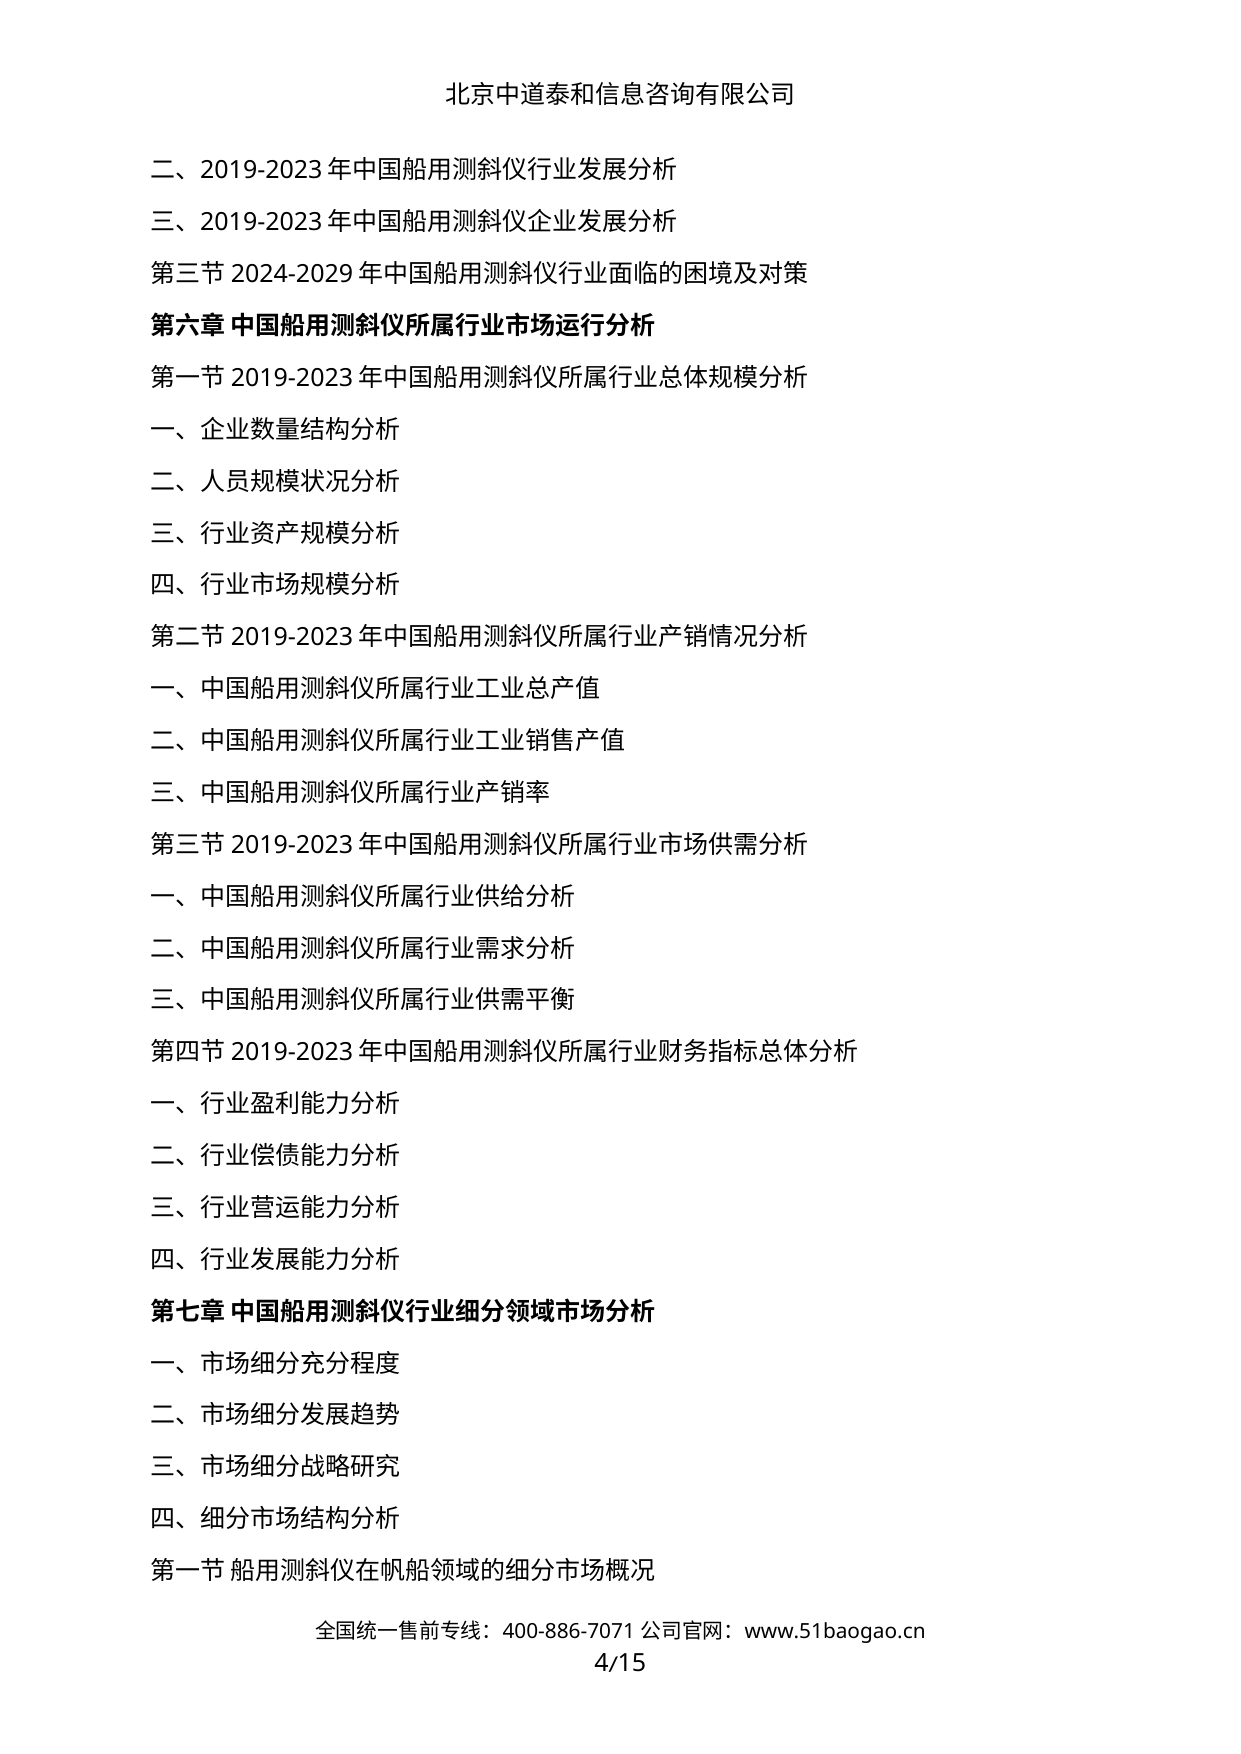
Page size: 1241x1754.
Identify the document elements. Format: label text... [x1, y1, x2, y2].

text 第六章 中国船用测斜仪所属行业市场运行分析 [150, 306, 1090, 342]
text 四、细分市场结构分析 [150, 1499, 1090, 1535]
text 三、市场细分战略研究 [150, 1447, 1090, 1483]
text 一、行业盈利能力分析 [150, 1084, 1090, 1120]
text 一、中国船用测斜仪所属行业工业总产值 [150, 669, 1090, 705]
text 第一节 2019-2023年中国船用测斜仪所属行业总体规模分析 [150, 357, 1090, 394]
text 二、人员规模状况分析 [150, 461, 1090, 497]
text 第一节 船用测斜仪在帆船领域的细分市场概况 [150, 1551, 1090, 1587]
text 二、行业偿债能力分析 [150, 1136, 1090, 1172]
text 三、行业营运能力分析 [150, 1187, 1090, 1224]
text 三、2019-2023年中国船用测斜仪企业发展分析 [150, 202, 1090, 238]
text 一、企业数量结构分析 [150, 409, 1090, 446]
text 二、中国船用测斜仪所属行业需求分析 [150, 928, 1090, 964]
text 二、市场细分发展趋势 [150, 1395, 1090, 1431]
text 第七章 中国船用测斜仪行业细分领域市场分析 [150, 1291, 1090, 1327]
text 三、中国船用测斜仪所属行业产销率 [150, 772, 1090, 809]
text 第三节 2019-2023年中国船用测斜仪所属行业市场供需分析 [150, 824, 1090, 861]
text 三、中国船用测斜仪所属行业供需平衡 [150, 980, 1090, 1016]
text 第三节 2024-2029年中国船用测斜仪行业面临的困境及对策 [150, 254, 1090, 290]
text 二、中国船用测斜仪所属行业工业销售产值 [150, 721, 1090, 757]
text 二、2019-2023年中国船用测斜仪行业发展分析 [150, 150, 1090, 186]
text 第四节 2019-2023年中国船用测斜仪所属行业财务指标总体分析 [150, 1032, 1090, 1068]
text 一、市场细分充分程度 [150, 1343, 1090, 1379]
text 第二节 2019-2023年中国船用测斜仪所属行业产销情况分析 [150, 617, 1090, 653]
text 三、行业资产规模分析 [150, 513, 1090, 549]
text 四、行业市场规模分析 [150, 565, 1090, 601]
text 一、中国船用测斜仪所属行业供给分析 [150, 876, 1090, 912]
text 四、行业发展能力分析 [150, 1239, 1090, 1276]
